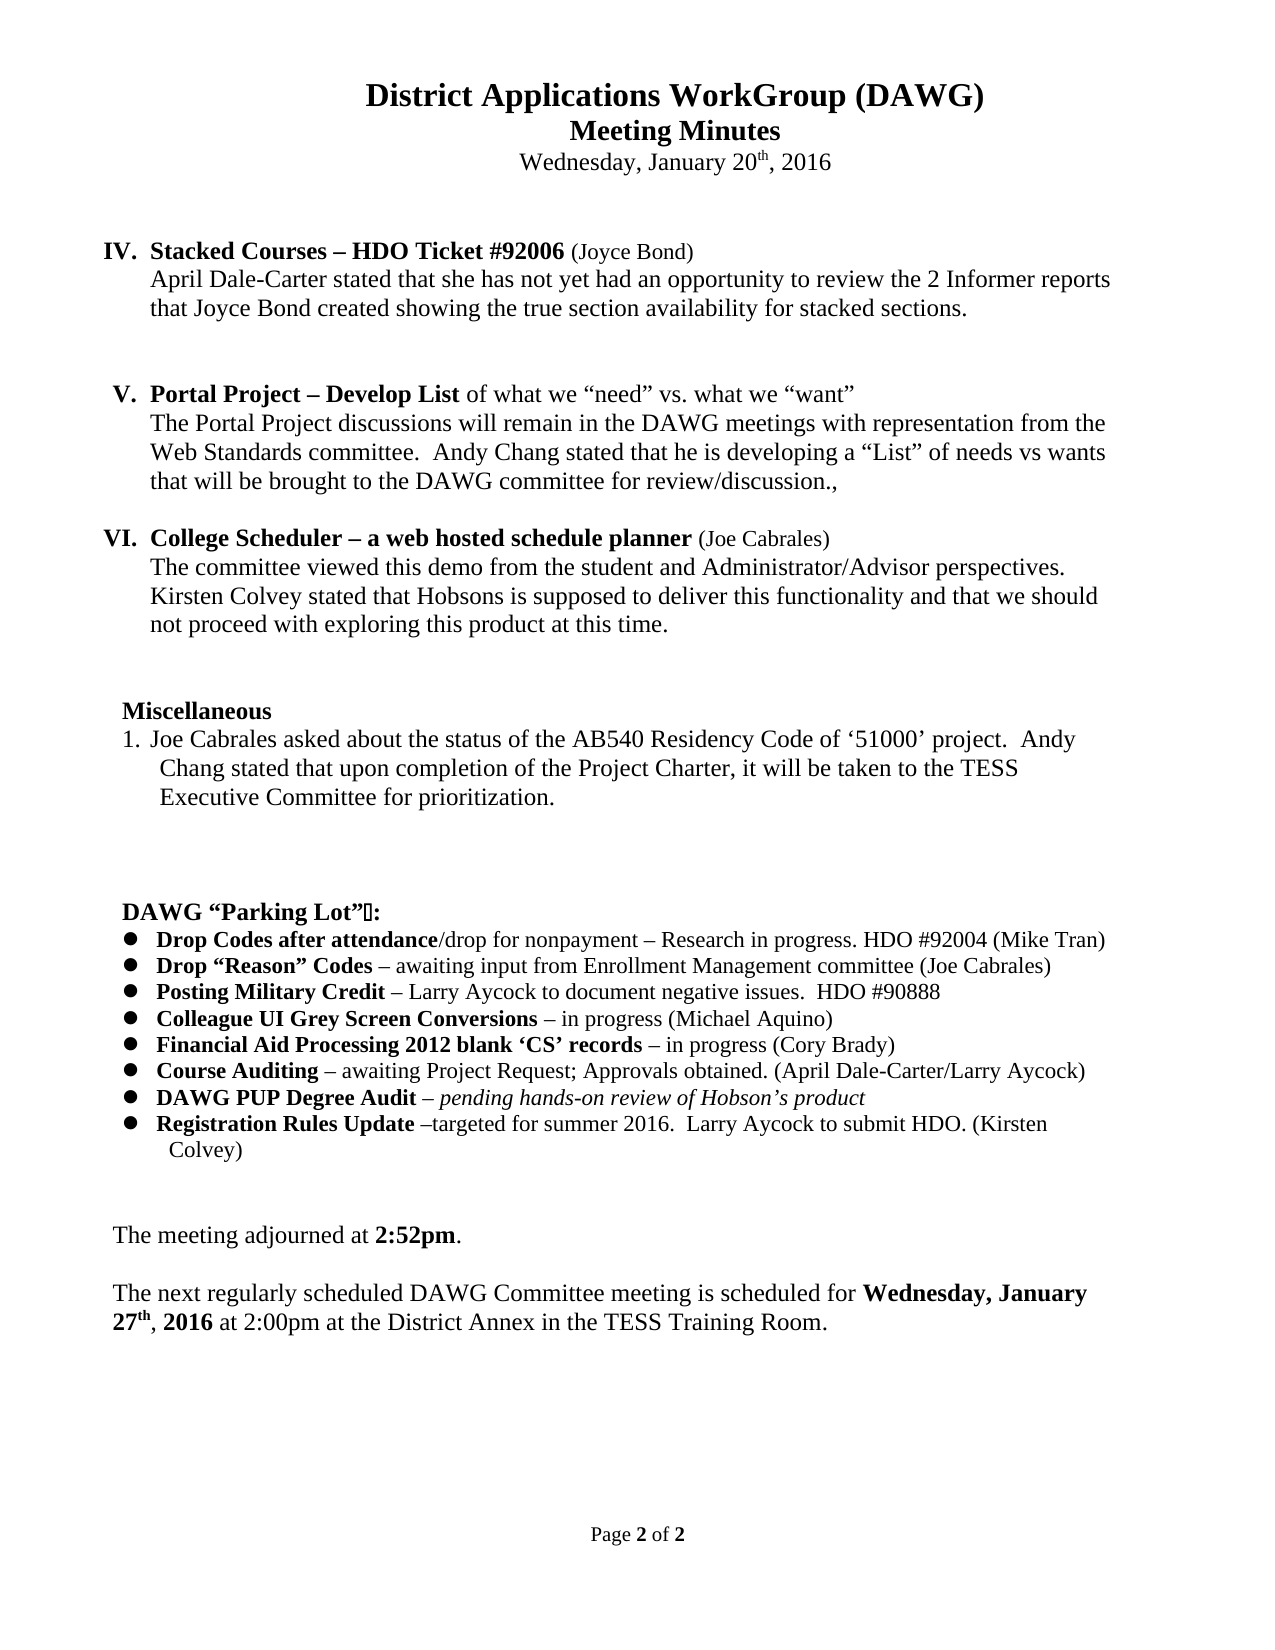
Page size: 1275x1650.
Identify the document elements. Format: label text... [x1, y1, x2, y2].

text VI. College Scheduler – a web hosted schedule planner (Joe Cabrales) [103, 523, 1134, 552]
text DAWG PUP Degree Audit – pending hands-on review of Hobson’s product [122, 1084, 1125, 1110]
text The Portal Project discussions will remain in the DAWG meetings with representation from the Web Standards committee. Andy Chang stated that he is developing a “List” of needs vs wants that will be brought to the DAWG committee for review/discussion., [150, 408, 1125, 494]
text Posting Military Credit – Larry Aycock to document negative issues. HDO #90888 [122, 978, 1125, 1005]
text Miscellaneous [122, 696, 1125, 724]
text DAWG “Parking Lot”: [122, 897, 1125, 926]
text Financial Aid Processing 2012 blank ‘CS’ records – in progress (Cory Brady) [122, 1031, 1125, 1057]
text The committee viewed this demo from the student and Administrator/Advisor perspectives. Kirsten Colvey stated that Hobsons is supposed to deliver this functionality and that we should not proceed with exploring this product at this time. [150, 552, 1125, 638]
text Drop Codes after attendance/drop for nonpayment – Research in progress. HDO #92004 (Mike Tran) [122, 926, 1153, 952]
text Registration Rules Update –targeted for summer 2016. Larry Aycock to submit HDO. (Kirsten Colvey) [122, 1110, 1125, 1163]
text Drop “Reason” Codes – awaiting input from Enrollment Management committee (Joe Cabrales) [122, 952, 1125, 978]
text Colleague UI Grey Screen Conversions – in progress (Michael Aquino) [122, 1005, 1125, 1031]
text V. Portal Project – Develop List of what we “need” vs. what we “want” [112, 379, 1134, 408]
text Course Auditing – awaiting Project Request; Approvals obtained. (April Dale-Carter/Larry Aycock) [122, 1057, 1125, 1084]
text April Dale-Carter stated that she has not yet had an opportunity to review the 2 Informer reports that Joyce Bond created showing the true section availability for stacked sections. [150, 264, 1125, 322]
list The meeting adjourned at 2:52pm. [112, 1220, 1125, 1249]
text IV. Stacked Courses – HDO Ticket #92006 (Joyce Bond) [103, 236, 1125, 264]
list The next regularly scheduled DAWG Committee meeting is scheduled for Wednesday, January 27th, 2016 at 2:00pm at the District Annex in the TESS Training Room. [112, 1278, 1125, 1335]
list Joe Cabrales asked about the status of the AB540 Residency Code of ‘51000’ project. Andy Chang stated that upon completion of the Project Charter, it will be taken to the TESS Executive Committee for prioritization. [122, 724, 1125, 811]
